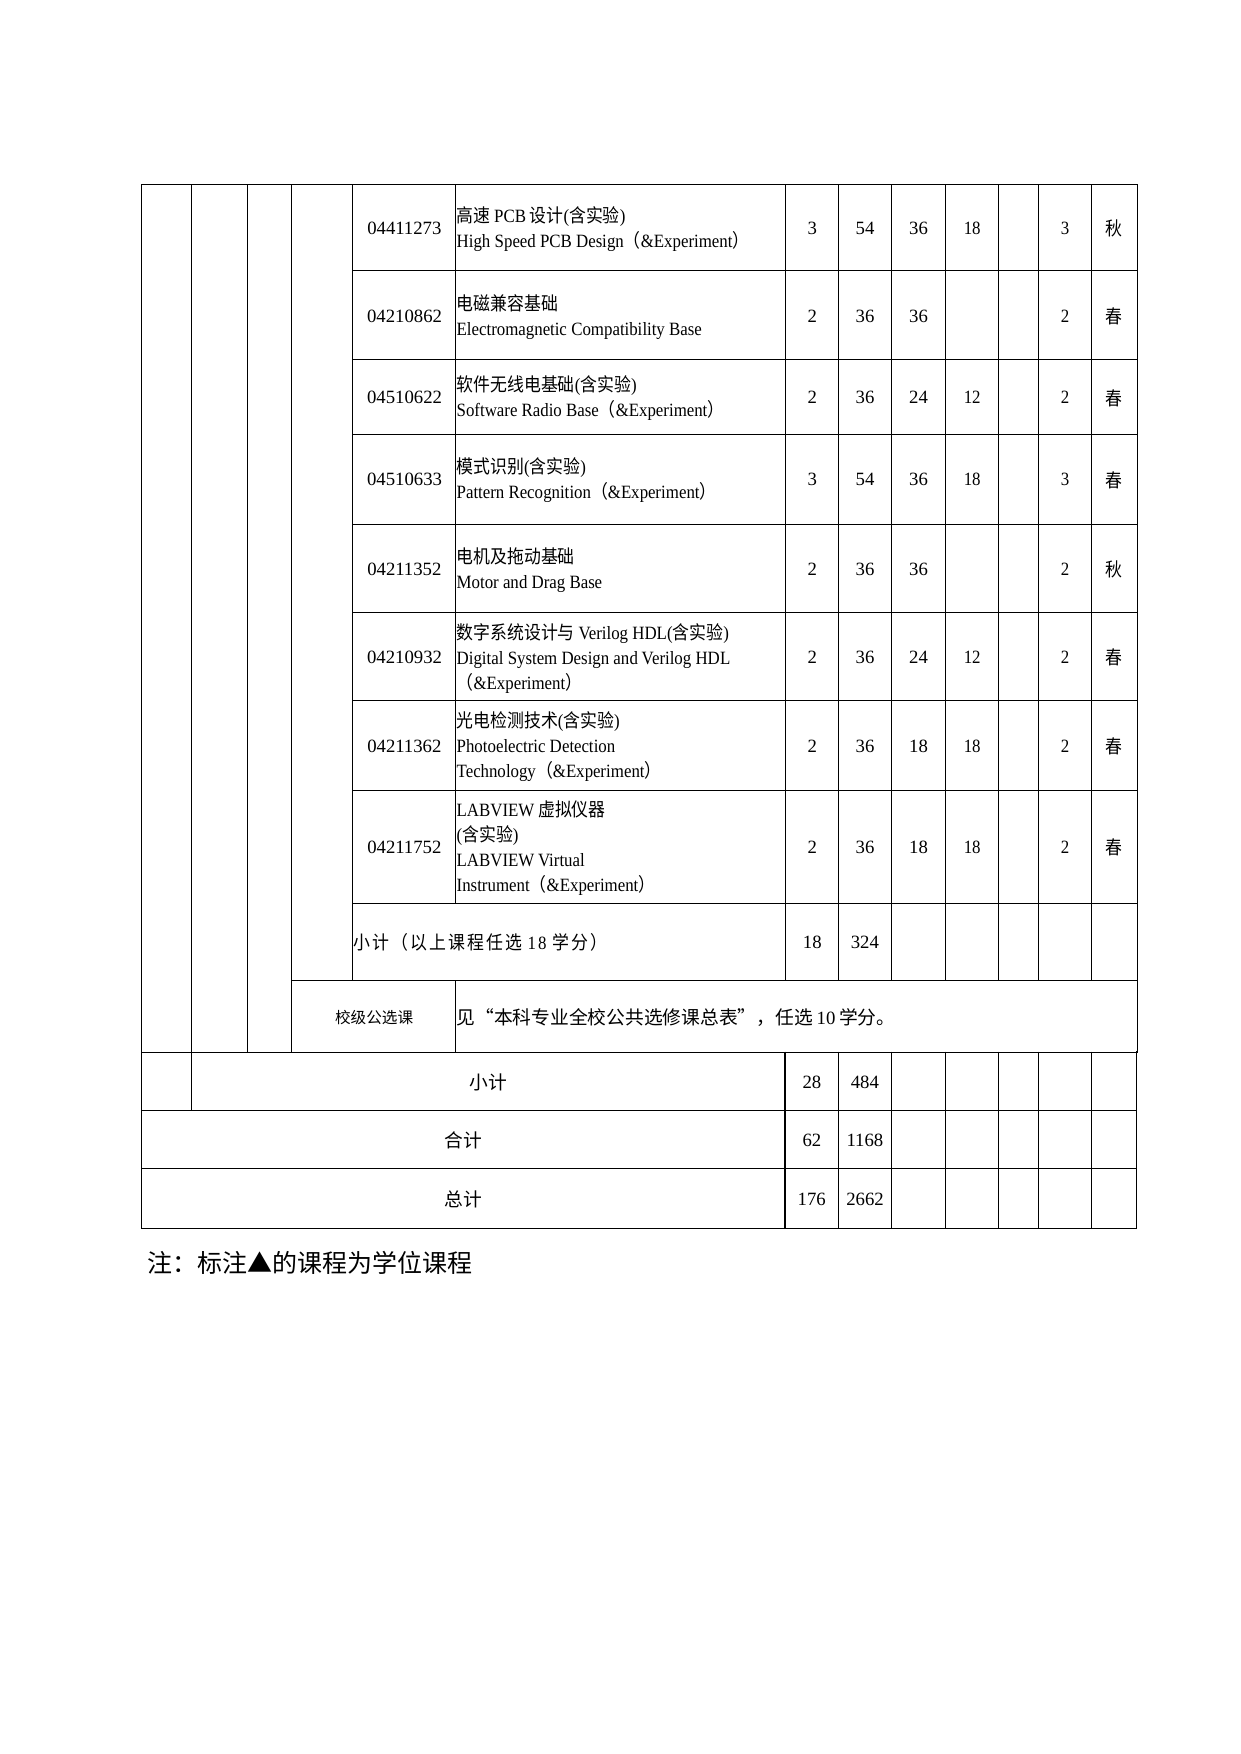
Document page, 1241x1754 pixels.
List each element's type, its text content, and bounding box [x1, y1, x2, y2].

table_cell 04411273 [353, 185, 455, 270]
table_cell [946, 1169, 998, 1228]
table_cell 2 [1039, 525, 1091, 612]
table_cell 合计 [142, 1111, 784, 1168]
table_cell 24 [892, 613, 945, 700]
table_cell [1092, 1169, 1136, 1228]
table_cell [892, 1169, 945, 1228]
table_cell 软件无线电基础(含实验) Software Radio Base（&Experiment） [456, 360, 785, 433]
table_cell 3 [1039, 185, 1091, 270]
table_cell 2 [786, 613, 838, 700]
table_cell 春 [1092, 613, 1137, 700]
table_cell 2 [786, 525, 838, 612]
table_cell 2 [1039, 271, 1091, 359]
table_cell 数字系统设计与Verilog HDL(含实验) Digital System Design and Verilog HDL （&Experiment） [456, 613, 785, 700]
table_cell 36 [839, 360, 891, 433]
table_cell [999, 1169, 1038, 1228]
table_cell [892, 1053, 945, 1110]
table_cell 04211352 [353, 525, 455, 612]
table_cell 04510633 [353, 435, 455, 523]
table_cell [999, 271, 1038, 359]
table_cell 3 [786, 185, 838, 270]
table_cell 36 [839, 613, 891, 700]
table_cell [999, 1053, 1038, 1110]
table_cell 04210862 [353, 271, 455, 359]
text 注：标注▲的课程为学位课程 [148, 1229, 1092, 1294]
table_cell 2 [1039, 360, 1091, 433]
table_cell 2 [786, 271, 838, 359]
table_cell 36 [892, 185, 945, 270]
table_cell 18 [892, 791, 945, 903]
table_cell [142, 1053, 191, 1110]
table_cell 春 [1092, 271, 1137, 359]
table_cell 04210932 [353, 613, 455, 700]
table_cell 12 [946, 613, 998, 700]
table_cell 小计（以上课程任选18学分） [353, 904, 785, 980]
table_cell 28 [786, 1053, 838, 1110]
table_cell 春 [1092, 360, 1137, 433]
table_cell 2 [1039, 701, 1091, 789]
table_cell 18 [946, 701, 998, 789]
table_cell 2 [786, 360, 838, 433]
table_cell [946, 904, 998, 980]
table_cell 1168 [839, 1111, 891, 1168]
table_cell 04211362 [353, 701, 455, 789]
table_cell 18 [892, 701, 945, 789]
table_cell 54 [839, 185, 891, 270]
table_cell [999, 904, 1038, 980]
table_cell 电磁兼容基础 Electromagnetic Compatibility Base [456, 271, 785, 359]
table_cell [999, 360, 1038, 433]
table_cell 36 [892, 271, 945, 359]
table_cell [1092, 904, 1137, 980]
table_cell [999, 791, 1038, 903]
table_cell 176 [786, 1169, 838, 1228]
table_cell 见“本科专业全校公共选修课总表”，任选10学分。 [456, 981, 1137, 1052]
table_cell [999, 185, 1038, 270]
table_cell 36 [839, 701, 891, 789]
table_cell [1092, 1053, 1136, 1110]
table_cell [1039, 1053, 1091, 1110]
table_cell 高速PCB设计(含实验) High Speed PCB Design（&Experiment） [456, 185, 785, 270]
table_cell 36 [839, 791, 891, 903]
table_cell 324 [839, 904, 891, 980]
table_cell 04211752 [353, 791, 455, 903]
table_cell 电机及拖动基础 Motor and Drag Base [456, 525, 785, 612]
table_cell [999, 701, 1038, 789]
table_cell 54 [839, 435, 891, 523]
table_cell [892, 904, 945, 980]
table_cell [999, 435, 1038, 523]
table_cell 24 [892, 360, 945, 433]
table_cell [1039, 904, 1091, 980]
table_cell 18 [946, 791, 998, 903]
table_cell 光电检测技术(含实验) Photoelectric Detection Technology（&Experiment） [456, 701, 785, 789]
table_cell 18 [946, 435, 998, 523]
table_cell [999, 525, 1038, 612]
table_cell [946, 271, 998, 359]
table_cell 2 [786, 701, 838, 789]
table_cell 春 [1092, 701, 1137, 789]
table_cell [946, 525, 998, 612]
table_cell 18 [946, 185, 998, 270]
table_cell 3 [786, 435, 838, 523]
table_cell 36 [839, 525, 891, 612]
table_cell 18 [786, 904, 838, 980]
table_cell 2 [1039, 613, 1091, 700]
table_cell [999, 613, 1038, 700]
table_cell 484 [839, 1053, 891, 1110]
table_cell LABVIEW虚拟仪器 (含实验) LABVIEW Virtual Instrument（&Experiment） [456, 791, 785, 903]
table_cell 3 [1039, 435, 1091, 523]
table_cell 36 [892, 435, 945, 523]
table_cell 校级公选课 [292, 981, 455, 1052]
table_cell 春 [1092, 791, 1137, 903]
table_cell 总计 [142, 1169, 784, 1228]
table_cell 秋 [1092, 525, 1137, 612]
table_cell [1039, 1169, 1091, 1228]
table_cell [892, 1111, 945, 1168]
table_cell [946, 1053, 998, 1110]
table_cell 小计 [192, 1053, 784, 1110]
table_cell 2 [1039, 791, 1091, 903]
table_cell 模式识别(含实验) Pattern Recognition（&Experiment） [456, 435, 785, 523]
table_cell [999, 1111, 1038, 1168]
table_cell 2662 [839, 1169, 891, 1228]
table_cell 62 [786, 1111, 838, 1168]
table_cell 04510622 [353, 360, 455, 433]
table_cell 36 [839, 271, 891, 359]
table_cell 12 [946, 360, 998, 433]
table_cell 2 [786, 791, 838, 903]
table_cell [946, 1111, 998, 1168]
table_cell 秋 [1092, 185, 1137, 270]
table_cell 春 [1092, 435, 1137, 523]
table_cell [1092, 1111, 1136, 1168]
table_cell [1039, 1111, 1091, 1168]
table_cell 36 [892, 525, 945, 612]
